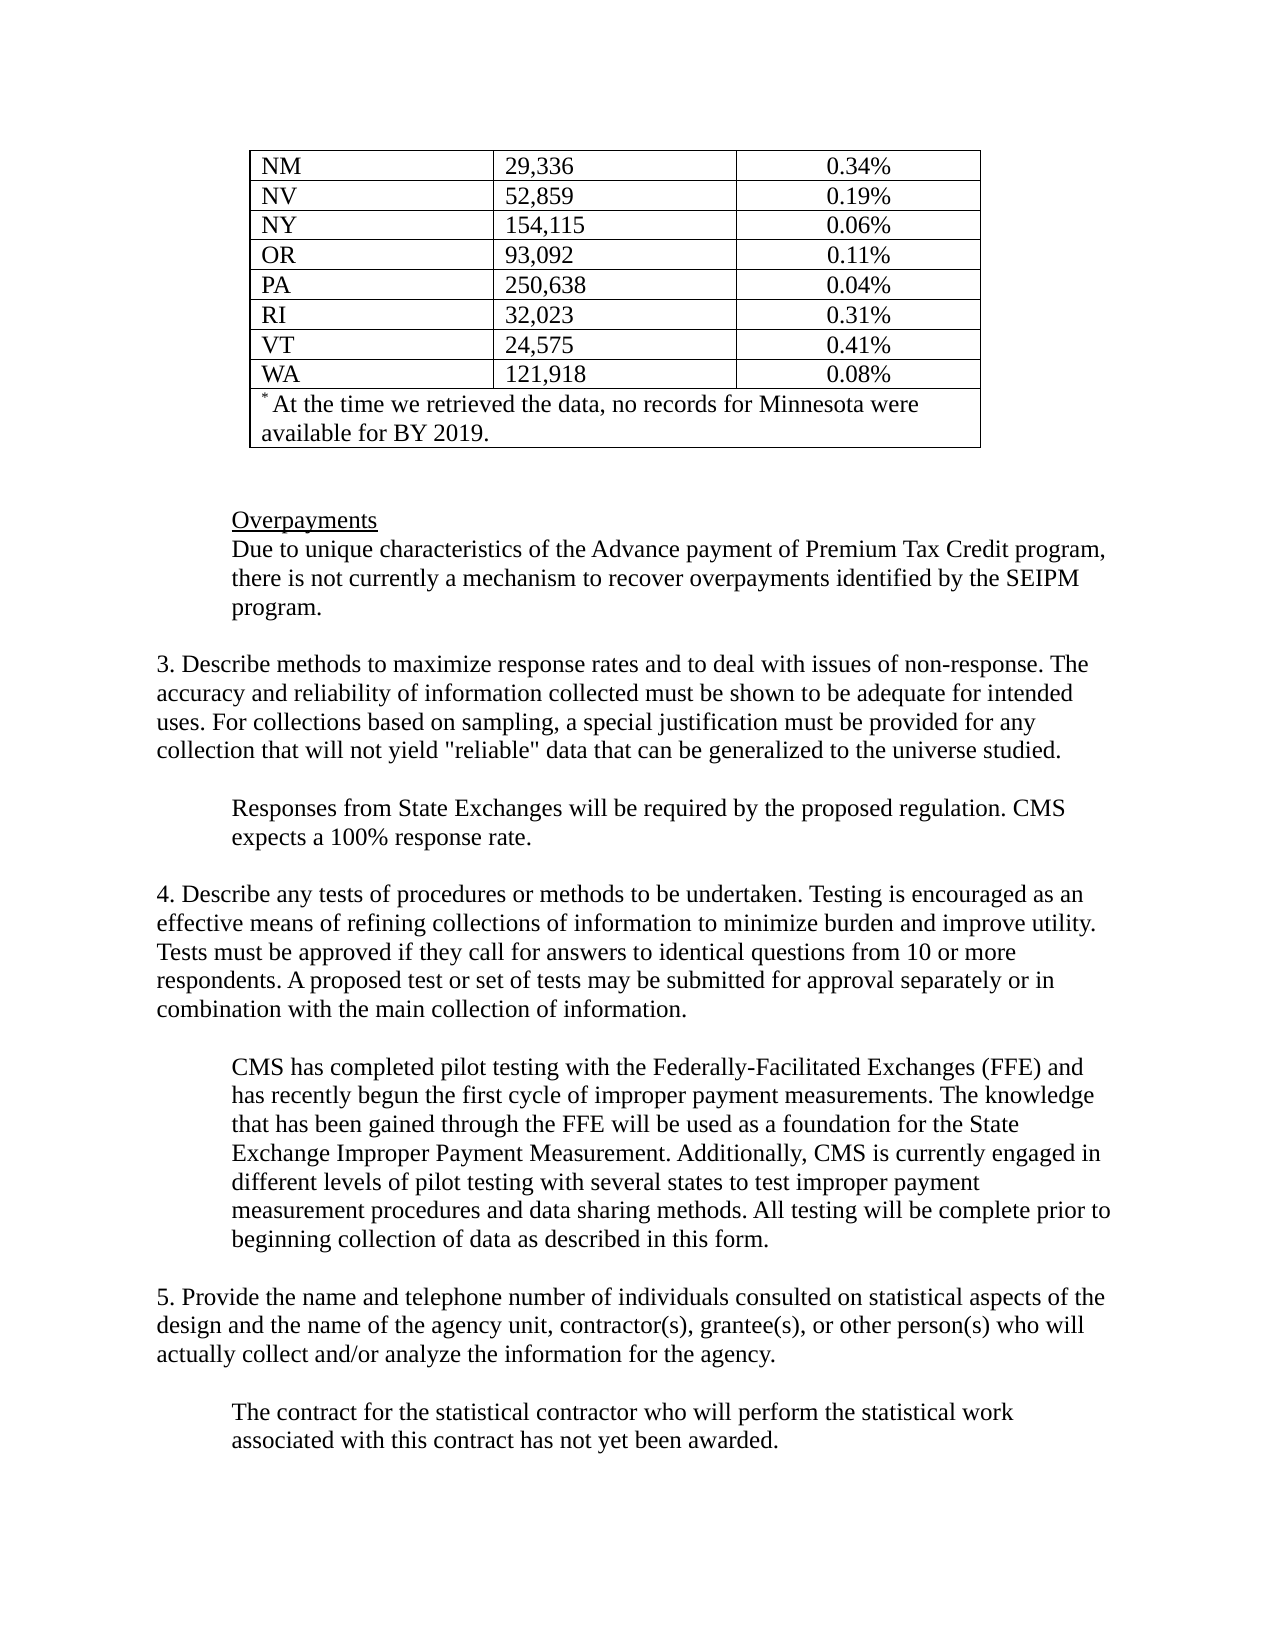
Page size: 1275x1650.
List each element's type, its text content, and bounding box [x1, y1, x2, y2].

table_cell 250,638 [494, 270, 736, 299]
table_cell OR [251, 240, 493, 269]
table_cell 121,918 [494, 360, 736, 388]
text Due to unique characteristics of the Advance payment of Premium Tax Credit program, there is not currently a mechanism to recover overpayments identified by the SEIPM program. [231, 534, 1118, 620]
table_cell 0.11% [737, 240, 980, 269]
table_cell 52,859 [494, 181, 736, 209]
table_cell NM [251, 151, 493, 180]
table_cell 29,336 [494, 151, 736, 180]
table_cell NY [251, 211, 493, 239]
table_cell 32,023 [494, 300, 736, 329]
table_cell 93,092 [494, 240, 736, 269]
text CMS has completed pilot testing with the Federally-Facilitated Exchanges (FFE) and has recently begun the first cycle of improper payment measurements. The knowledge that has been gained through the FFE will be used as a foundation for the State Exchange Improper Payment Measurement. Additionally, CMS is currently engaged in different levels of pilot testing with several states to test improper payment measurement procedures and data sharing methods. All testing will be complete prior to beginning collection of data as described in this form. [231, 1052, 1118, 1253]
table_cell 0.06% [737, 211, 980, 239]
table_cell 24,575 [494, 330, 736, 358]
table_cell WA [251, 360, 493, 388]
text 3. Describe methods to maximize response rates and to deal with issues of non-response. The accuracy and reliability of information collected must be shown to be adequate for intended uses. For collections based on sampling, a special justification must be provided for any collection that will not yield "reliable" data that can be generalized to the universe studied. [156, 649, 1118, 764]
table_cell VT [251, 330, 493, 358]
text Overpayments [231, 505, 1118, 534]
text Responses from State Exchanges will be required by the proposed regulation. CMS expects a 100% response rate. [231, 793, 1118, 850]
text 5. Provide the name and telephone number of individuals consulted on statistical aspects of the design and the name of the agency unit, contractor(s), grantee(s), or other person(s) who will actually collect and/or analyze the information for the agency. [156, 1282, 1118, 1368]
table_cell 0.04% [737, 270, 980, 299]
table_cell * At the time we retrieved the data, no records for Minnesota were available for BY 2019. [251, 389, 980, 447]
table_cell RI [251, 300, 493, 329]
table_cell 0.19% [737, 181, 980, 209]
table_cell 0.41% [737, 330, 980, 358]
table_cell 0.34% [737, 151, 980, 180]
text The contract for the statistical contractor who will perform the statistical work associated with this contract has not yet been awarded. [231, 1397, 1118, 1454]
text 4. Describe any tests of procedures or methods to be undertaken. Testing is encouraged as an effective means of refining collections of information to minimize burden and improve utility. Tests must be approved if they call for answers to identical questions from 10 or more respondents. A proposed test or set of tests may be submitted for approval separately or in combination with the main collection of information. [156, 879, 1118, 1023]
table_cell 0.31% [737, 300, 980, 329]
table_cell PA [251, 270, 493, 299]
table_cell 0.08% [737, 360, 980, 388]
table_cell NV [251, 181, 493, 209]
table_cell 154,115 [494, 211, 736, 239]
